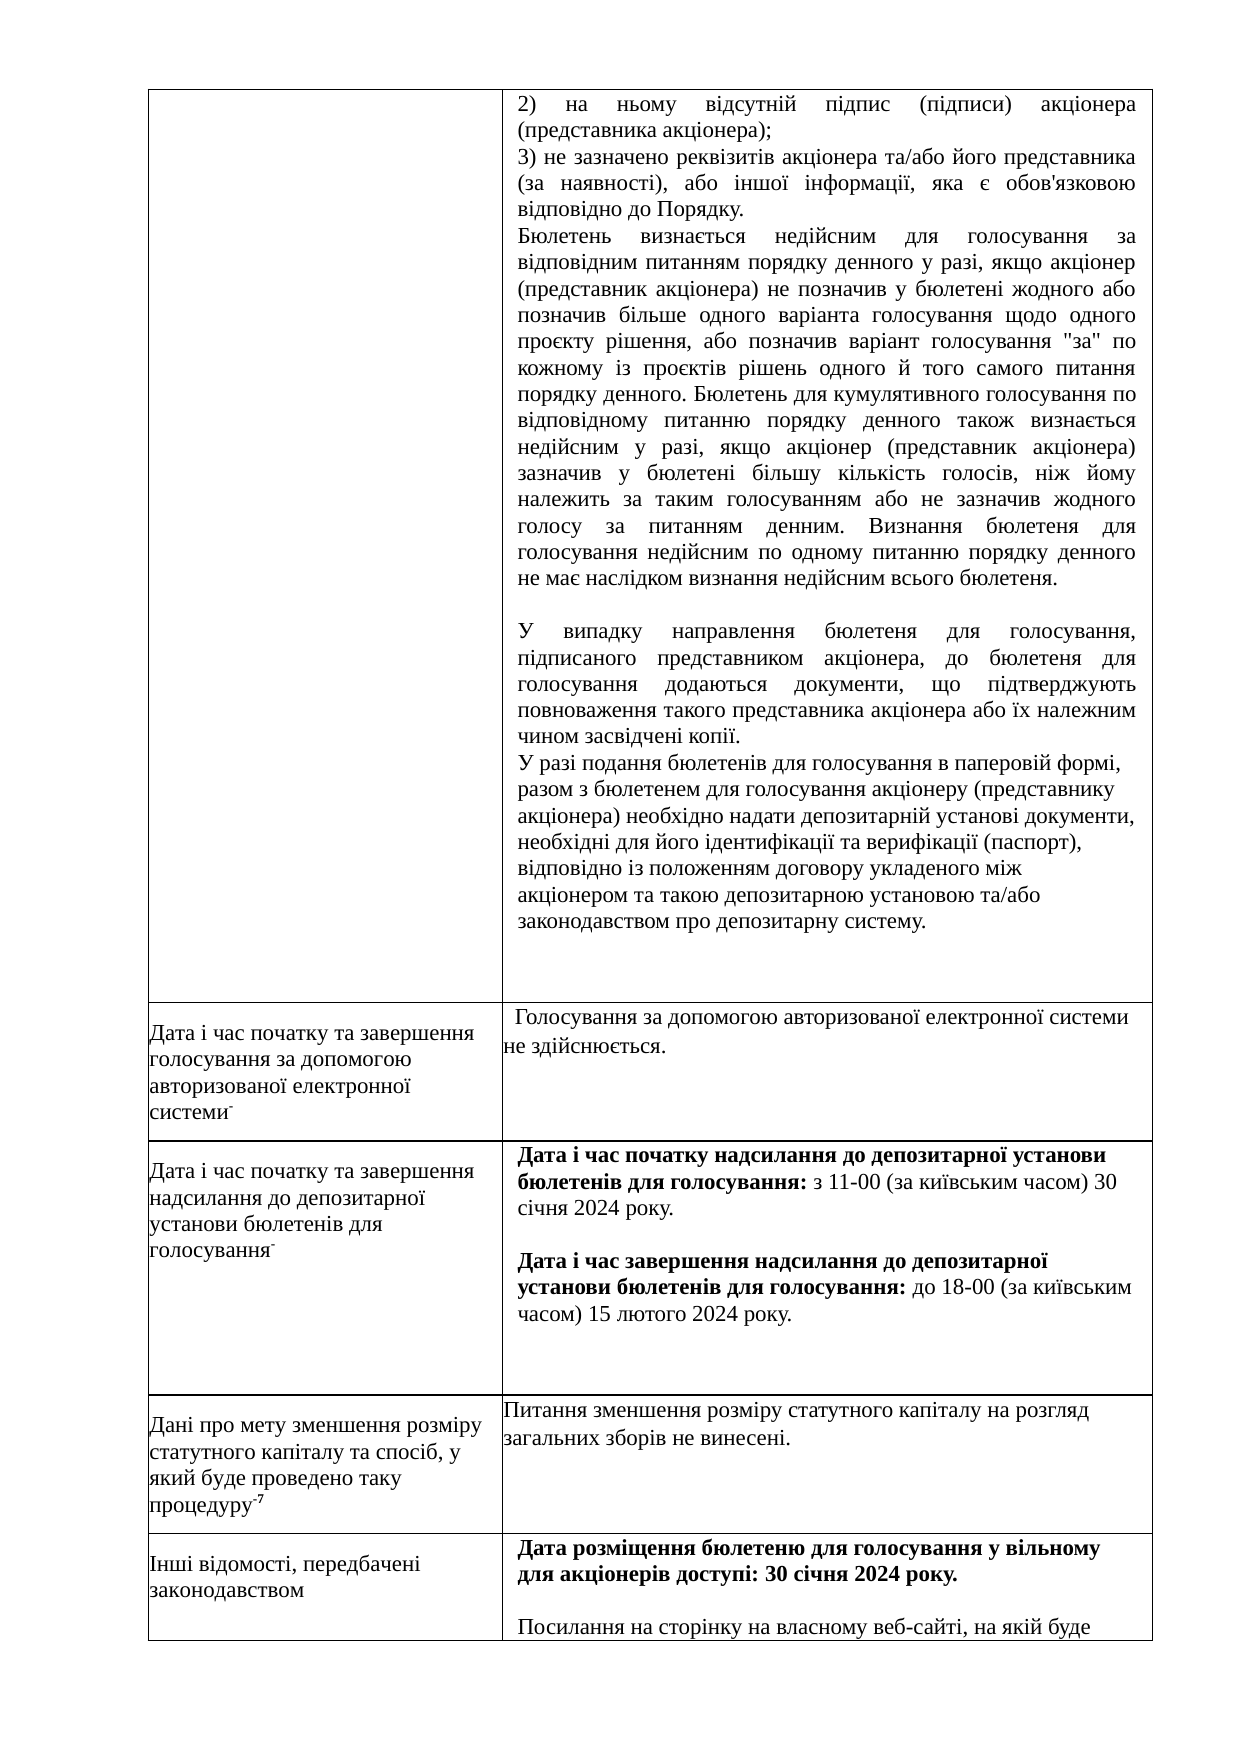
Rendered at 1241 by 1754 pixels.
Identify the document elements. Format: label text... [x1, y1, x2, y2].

table_cell Дата і час початку та завершення надсилання до депозитарної установи бюлетенів для голосування- [149, 1142, 502, 1394]
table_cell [503, 90, 1152, 1002]
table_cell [149, 1534, 502, 1639]
table_cell Дата і час початку надсилання до депозитарної установи бюлетенів для голосування: з 11-00 (за київським часом) 30 січня 2024 року. Дата і час завершення надсилання до депозитарної установи бюлетенів для голосування: до 18-00 (за київським часом) 15 лютого 2024 року. [503, 1142, 1152, 1394]
table_cell Дані про мету зменшення розміру статутного капіталу та спосіб, у який буде проведено таку процедуру-7 [149, 1396, 502, 1533]
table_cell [149, 90, 502, 1002]
table_cell Питання зменшення розміру статутного капіталу на розгляд загальних зборів не винесені. [503, 1396, 1152, 1533]
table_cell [503, 1534, 1152, 1639]
table_cell Дата і час початку та завершення голосування за допомогою авторизованої електронної системи- [149, 1003, 502, 1140]
table_cell Голосування за допомогою авторизованої електронної системи не здійснюється. [503, 1003, 1152, 1140]
